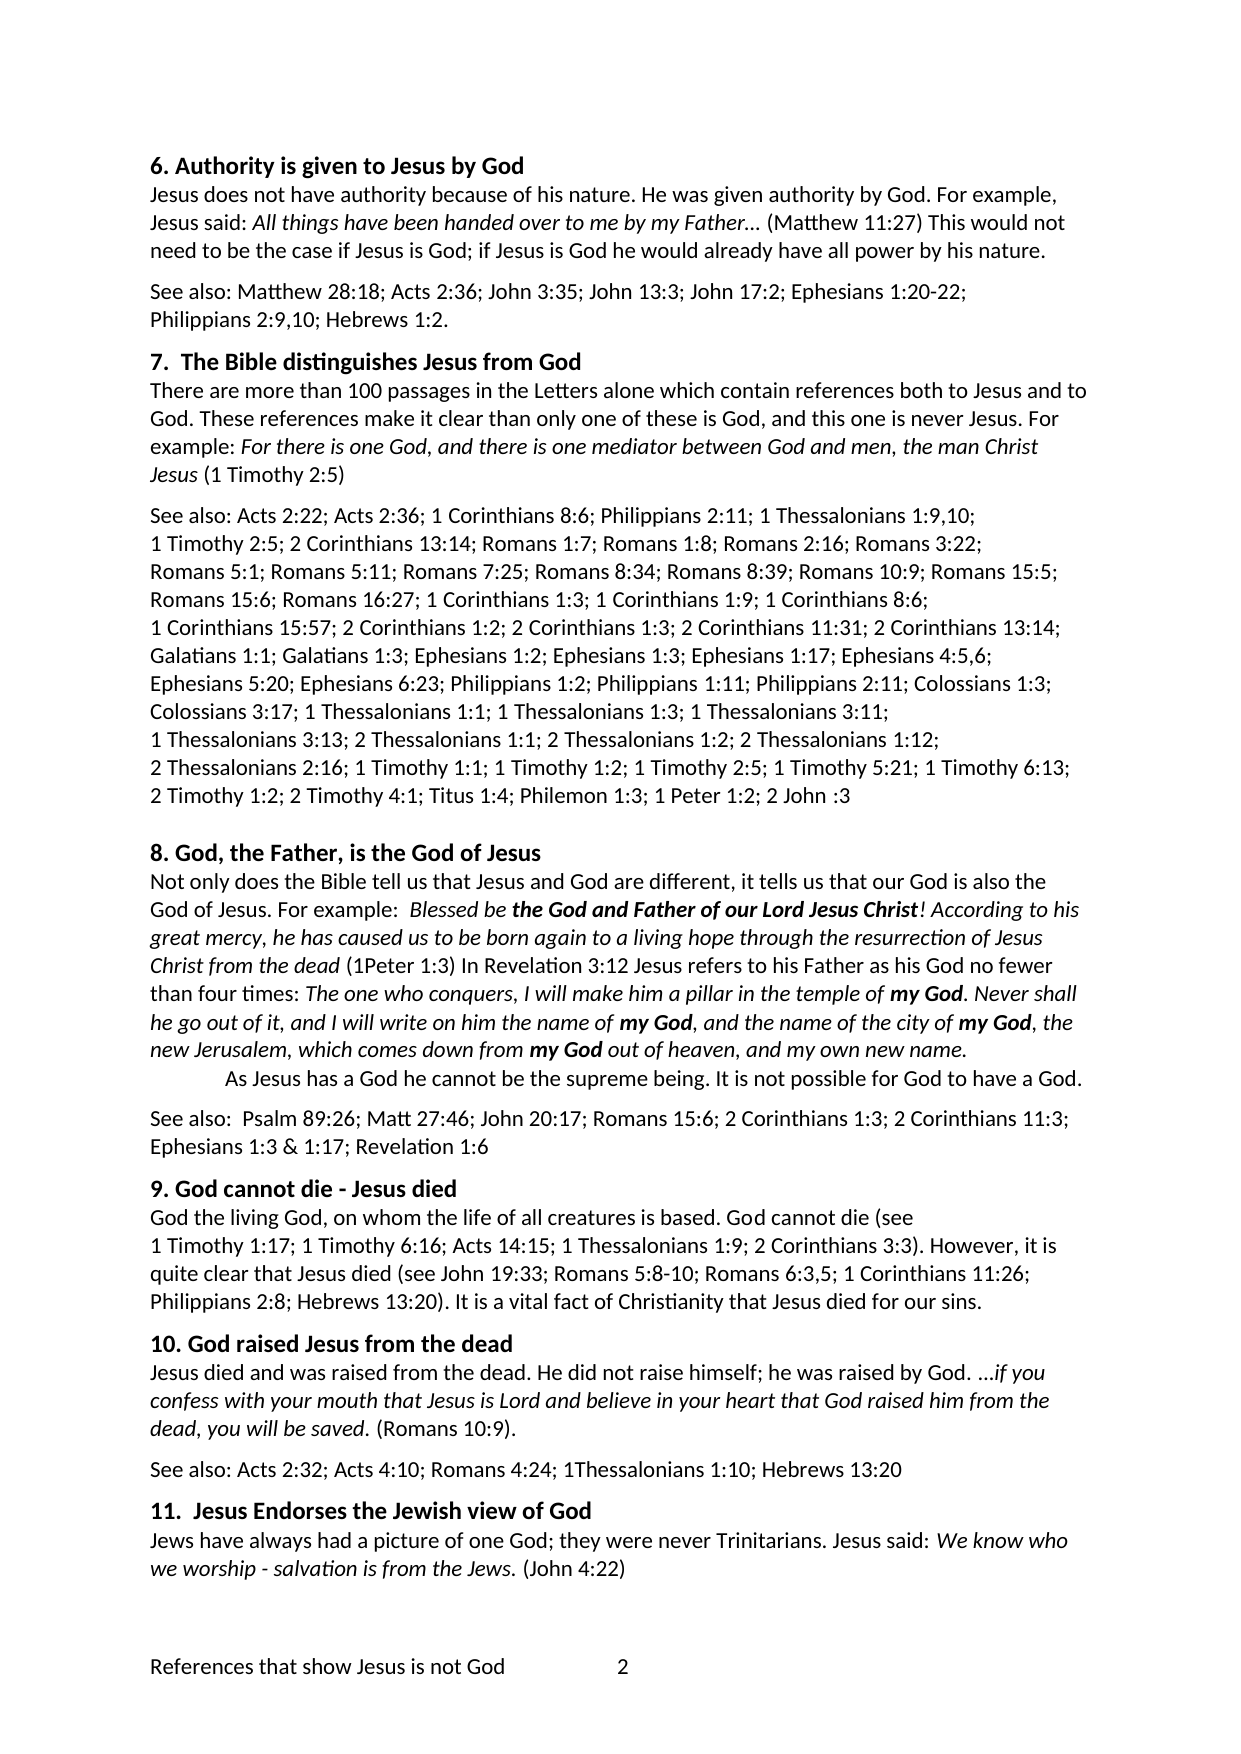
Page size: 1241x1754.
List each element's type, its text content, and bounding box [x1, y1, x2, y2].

text See also: Psalm 89:26; Matt 27:46; John 20:17; Romans 15:6; 2 Corinthians 1:3; 2 Corinthians 11:3; Ephesians 1:3 & 1:17; Revelation 1:6 [150, 1104, 1090, 1160]
text 8. God, the Father, is the God of Jesus [150, 837, 1090, 867]
text 1 Timothy 1:17; 1 Timothy 6:16; Acts 14:15; 1 Thessalonians 1:9; 2 Corinthians 3:3). However, it is quite clear that Jesus died (see John 19:33; Romans 5:8-10; Romans 6:3,5; 1 Corinthians 11:26; Philippians 2:8; Hebrews 13:20). It is a vital fact of Christianity that Jesus died for our sins. [150, 1231, 1090, 1315]
text See also: Matthew 28:18; Acts 2:36; John 3:35; John 13:3; John 17:2; Ephesians 1:20-22; Philippians 2:9,10; Hebrews 1:2. [150, 277, 1090, 333]
text Jews have always had a picture of one God; they were never Trinitarians. Jesus said: We know who we worship - salvation is from the Jews. (John 4:22) [150, 1526, 1090, 1582]
text As Jesus has a God he cannot be the supreme being. It is not possible for God to have a God. [150, 1064, 1090, 1092]
text 1 Corinthians 15:57; 2 Corinthians 1:2; 2 Corinthians 1:3; 2 Corinthians 11:31; 2 Corinthians 13:14; Galatians 1:1; Galatians 1:3; Ephesians 1:2; Ephesians 1:3; Ephesians 1:17; Ephesians 4:5,6; Ephesians 5:20; Ephesians 6:23; Philippians 1:2; Philippians 1:11; Philippians 2:11; Colossians 1:3; Colossians 3:17; 1 Thessalonians 1:1; 1 Thessalonians 1:3; 1 Thessalonians 3:11; [150, 613, 1090, 725]
text Romans 5:1; Romans 5:11; Romans 7:25; Romans 8:34; Romans 8:39; Romans 10:9; Romans 15:5; Romans 15:6; Romans 16:27; 1 Corinthians 1:3; 1 Corinthians 1:9; 1 Corinthians 8:6; [150, 557, 1090, 613]
text 10. God raised Jesus from the dead [150, 1328, 1090, 1358]
text Jesus died and was raised from the dead. He did not raise himself; he was raised by God. …if you confess with your mouth that Jesus is Lord and believe in your heart that God raised him from the dead, you will be saved. (Romans 10:9). [150, 1358, 1090, 1442]
text Not only does the Bible tell us that Jesus and God are different, it tells us that our God is also the God of Jesus. For example: Blessed be the God and Father of our Lord Jesus Christ! According to his great mercy, he has caused us to be born again to a living hope through the resurrection of Jesus Christ from the dead (1Peter 1:3) In Revelation 3:12 Jesus refers to his Father as his God no fewer than four times: The one who conquers, I will make him a pillar in the temple of my God. Never shall he go out of it, and I will write on him the name of my God, and the name of the city of my God, the new Jerusalem, which comes down from my God out of heaven, and my own new name. [150, 867, 1090, 1064]
text There are more than 100 passages in the Letters alone which contain references both to Jesus and to God. These references make it clear than only one of these is God, and this one is never Jesus. For example: For there is one God, and there is one mediator between God and men, the man Christ Jesus (1 Timothy 2:5) [150, 376, 1090, 488]
text See also: Acts 2:32; Acts 4:10; Romans 4:24; 1Thessalonians 1:10; Hebrews 13:20 [150, 1455, 1090, 1483]
text 11. Jesus Endorses the Jewish view of God [150, 1495, 1090, 1526]
text See also: Acts 2:22; Acts 2:36; 1 Corinthians 8:6; Philippians 2:11; 1 Thessalonians 1:9,10; 1 Timothy 2:5; 2 Corinthians 13:14; Romans 1:7; Romans 1:8; Romans 2:16; Romans 3:22; [150, 501, 1090, 557]
text Jesus does not have authority because of his nature. He was given authority by God. For example, Jesus said: All things have been handed over to me by my Father… (Matthew 11:27) This would not need to be the case if Jesus is God; if Jesus is God he would already have all power by his nature. [150, 181, 1090, 264]
text 9. God cannot die - Jesus died [150, 1173, 1090, 1203]
text God the living God, on whom the life of all creatures is based. God cannot die (see [150, 1203, 1090, 1231]
text 6. Authority is given to Jesus by God [150, 150, 1090, 181]
text 7. The Bible distinguishes Jesus from God [150, 346, 1090, 376]
text 1 Thessalonians 3:13; 2 Thessalonians 1:1; 2 Thessalonians 1:2; 2 Thessalonians 1:12; 2 Thessalonians 2:16; 1 Timothy 1:1; 1 Timothy 1:2; 1 Timothy 2:5; 1 Timothy 5:21; 1 Timothy 6:13; 2 Timothy 1:2; 2 Timothy 4:1; Titus 1:4; Philemon 1:3; 1 Peter 1:2; 2 John :3 [150, 725, 1090, 809]
